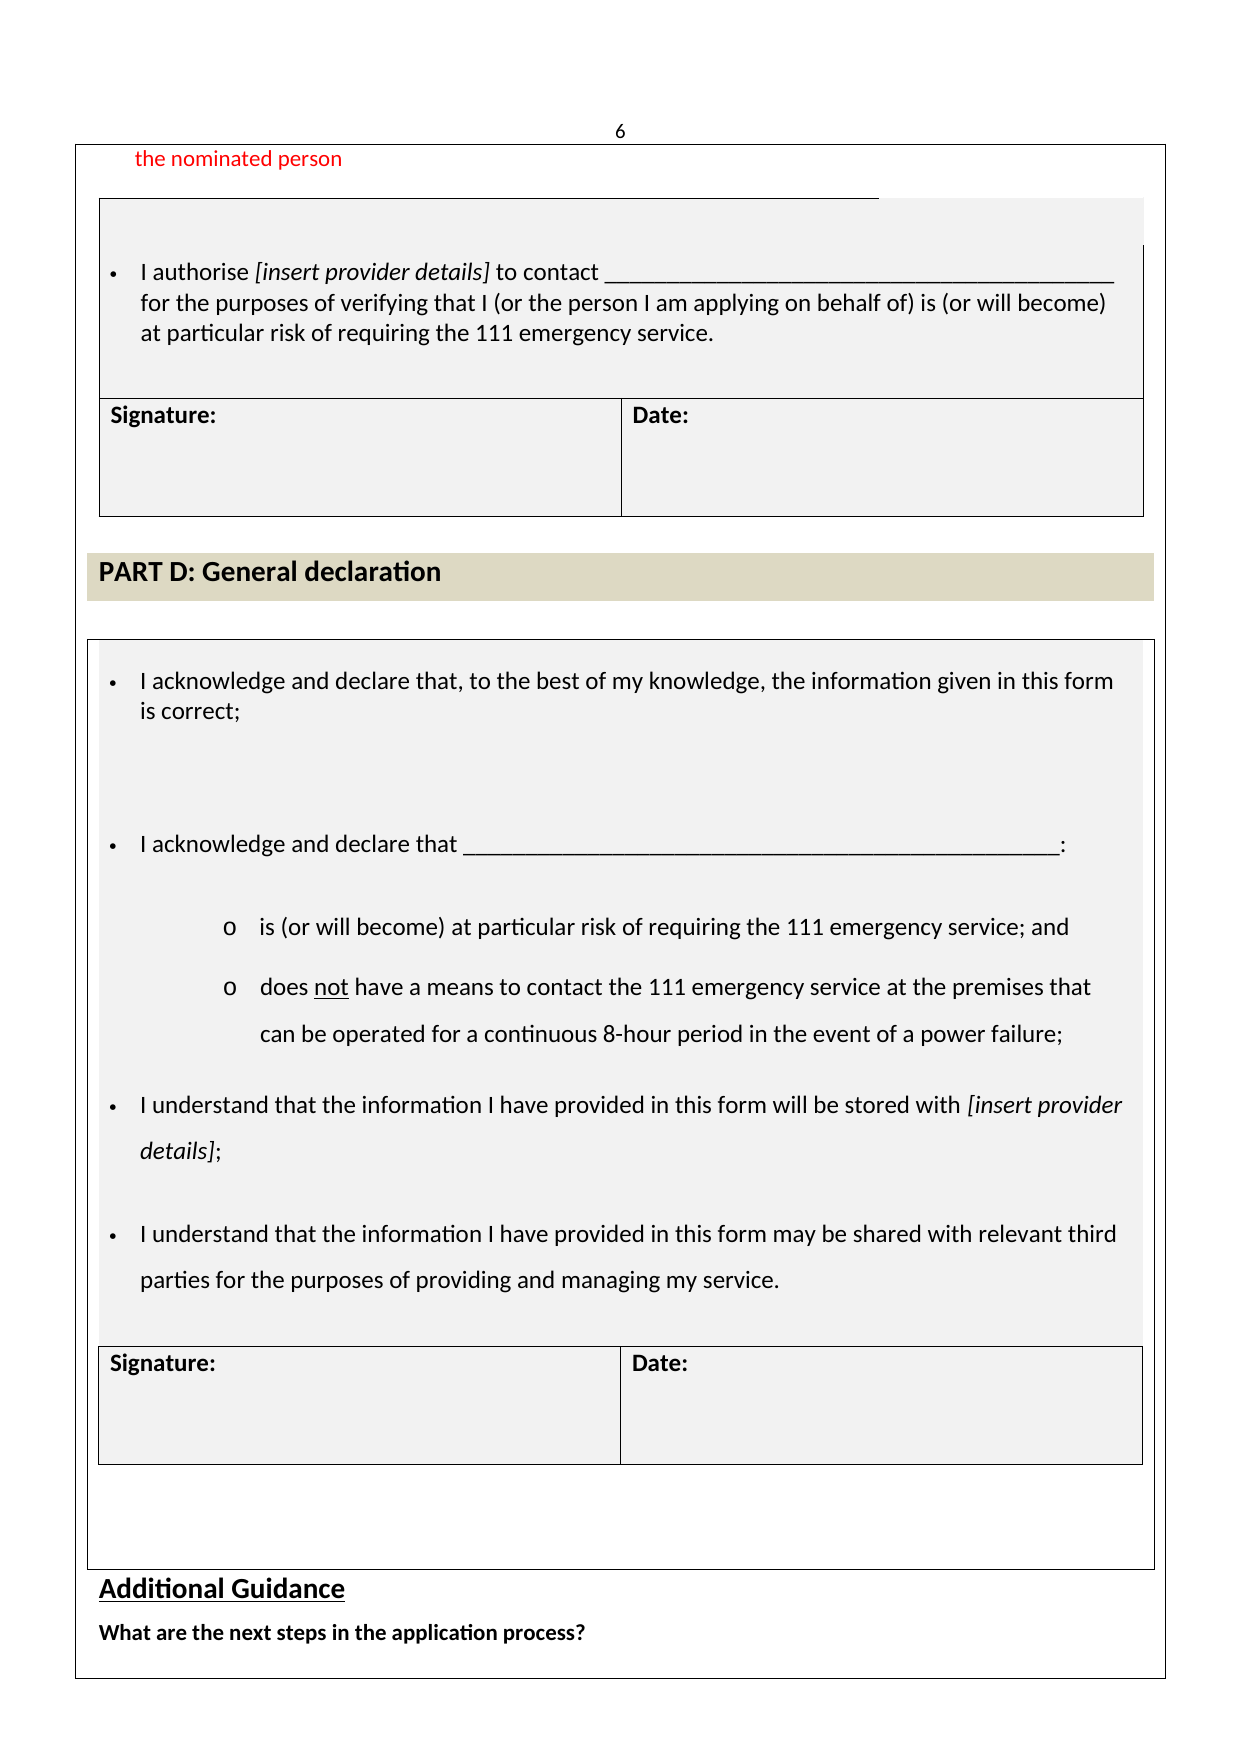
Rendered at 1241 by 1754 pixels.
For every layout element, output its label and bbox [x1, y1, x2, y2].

table_header [76, 145, 1165, 1678]
